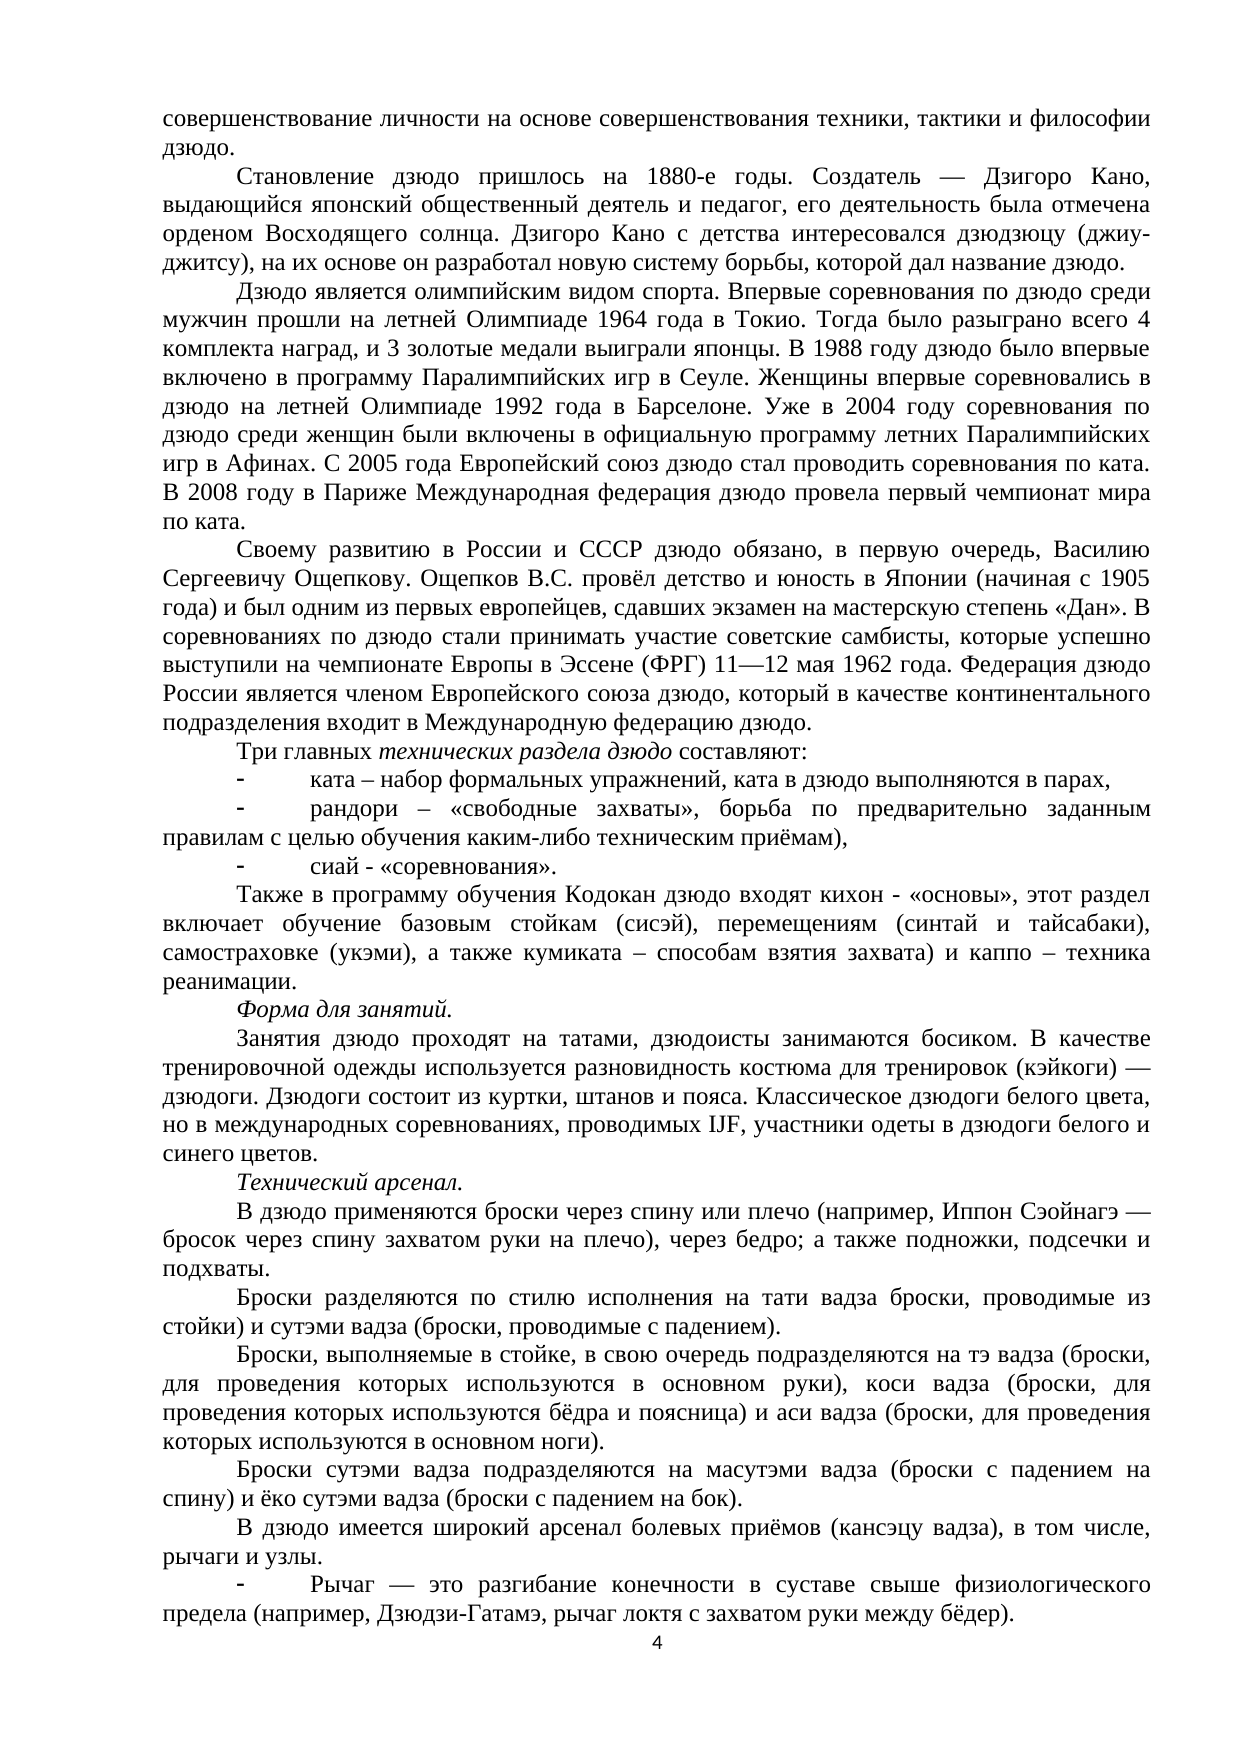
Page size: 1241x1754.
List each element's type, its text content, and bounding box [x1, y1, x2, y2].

text Броски разделяются по стилю исполнения на тати вадза броски, проводимые из стойки) и сутэми вадза (броски, проводимые с падением). [162, 1282, 1152, 1339]
text Становление дзюдо пришлось на 1880-е годы. Создатель — Дзигоро Кано, выдающийся японский общественный деятель и педагог, его деятельность была отмечена орденом Восходящего солнца. Дзигоро Кано с детства интересовался дзюдзюцу (джиу-джитсу), на их основе он разработал новую систему борьбы, которой дал название дзюдо. [162, 161, 1152, 276]
text Дзюдо является олимпийским видом спорта. Впервые соревнования по дзюдо среди мужчин прошли на летней Олимпиаде 1964 года в Токио. Тогда было разыграно всего 4 комплекта наград, и 3 золотые медали выиграли японцы. В 1988 году дзюдо было впервые включено в программу Паралимпийских игр в Сеуле. Женщины впервые соревновались в дзюдо на летней Олимпиаде 1992 года в Барселоне. Уже в 2004 году соревнования по дзюдо среди женщин были включены в официальную программу летних Паралимпийских игр в Афинах. С 2005 года Европейский союз дзюдо стал проводить соревнования по ката. В 2008 году в Париже Международная федерация дзюдо провела первый чемпионат мира по ката. [162, 276, 1152, 534]
list ката – набор формальных упражнений, ката в дзюдо выполняются в парах, [162, 764, 1152, 793]
text Три главных технических раздела дзюдо составляют: [162, 736, 1152, 764]
list Рычаг — это разгибание конечности в суставе свыше физиологического предела (например, Дзюдзи-Гатамэ, рычаг локтя с захватом руки между бёдер). [162, 1569, 1152, 1627]
text Форма для занятий. [162, 994, 1152, 1023]
text Занятия дзюдо проходят на татами, дзюдоисты занимаются босиком. В качестве тренировочной одежды используется разновидность костюма для тренировок (кэйкоги) — дзюдоги. Дзюдоги состоит из куртки, штанов и пояса. Классическое дзюдоги белого цвета, но в международных соревнованиях, проводимых IJF, участники одеты в дзюдоги белого и синего цветов. [162, 1023, 1152, 1167]
list рандори – «свободные захваты», борьба по предварительно заданным правилам с целью обучения каким-либо техническим приёмам), [162, 793, 1152, 851]
text Броски сутэми вадза подразделяются на масутэми вадза (броски с падением на спину) и ёко сутэми вадза (броски с падением на бок). [162, 1454, 1152, 1512]
list сиай - «соревнования». [162, 851, 1152, 879]
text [162, 103, 1152, 161]
text Технический арсенал. [162, 1167, 1152, 1196]
text Броски, выполняемые в стойке, в свою очередь подразделяются на тэ вадза (броски, для проведения которых используются в основном руки), коси вадза (броски, для проведения которых используются бёдра и поясница) и аси вадза (броски, для проведения которых используются в основном ноги). [162, 1339, 1152, 1454]
text Своему развитию в России и СССР дзюдо обязано, в первую очередь, Василию Сергеевичу Ощепкову. Ощепков В.С. провёл детство и юность в Японии (начиная с 1905 года) и был одним из первых европейцев, сдавших экзамен на мастерскую степень «Дан». В соревнованиях по дзюдо стали принимать участие советские самбисты, которые успешно выступили на чемпионате Европы в Эссене (ФРГ) 11—12 мая 1962 года. Федерация дзюдо России является членом Европейского союза дзюдо, который в качестве континентального подразделения входит в Международную федерацию дзюдо. [162, 534, 1152, 736]
text Также в программу обучения Кодокан дзюдо входят кихон - «основы», этот раздел включает обучение базовым стойкам (сисэй), перемещениям (синтай и тайсабаки), самостраховке (укэми), а также кумиката – способам взятия захвата) и каппо – техника реанимации. [162, 879, 1152, 994]
text В дзюдо имеется широкий арсенал болевых приёмов (кансэцу вадза), в том числе, рычаги и узлы. [162, 1512, 1152, 1569]
text В дзюдо применяются броски через спину или плечо (например, Иппон Сэойнагэ — бросок через спину захватом руки на плечо), через бедро; а также подножки, подсечки и подхваты. [162, 1196, 1152, 1282]
